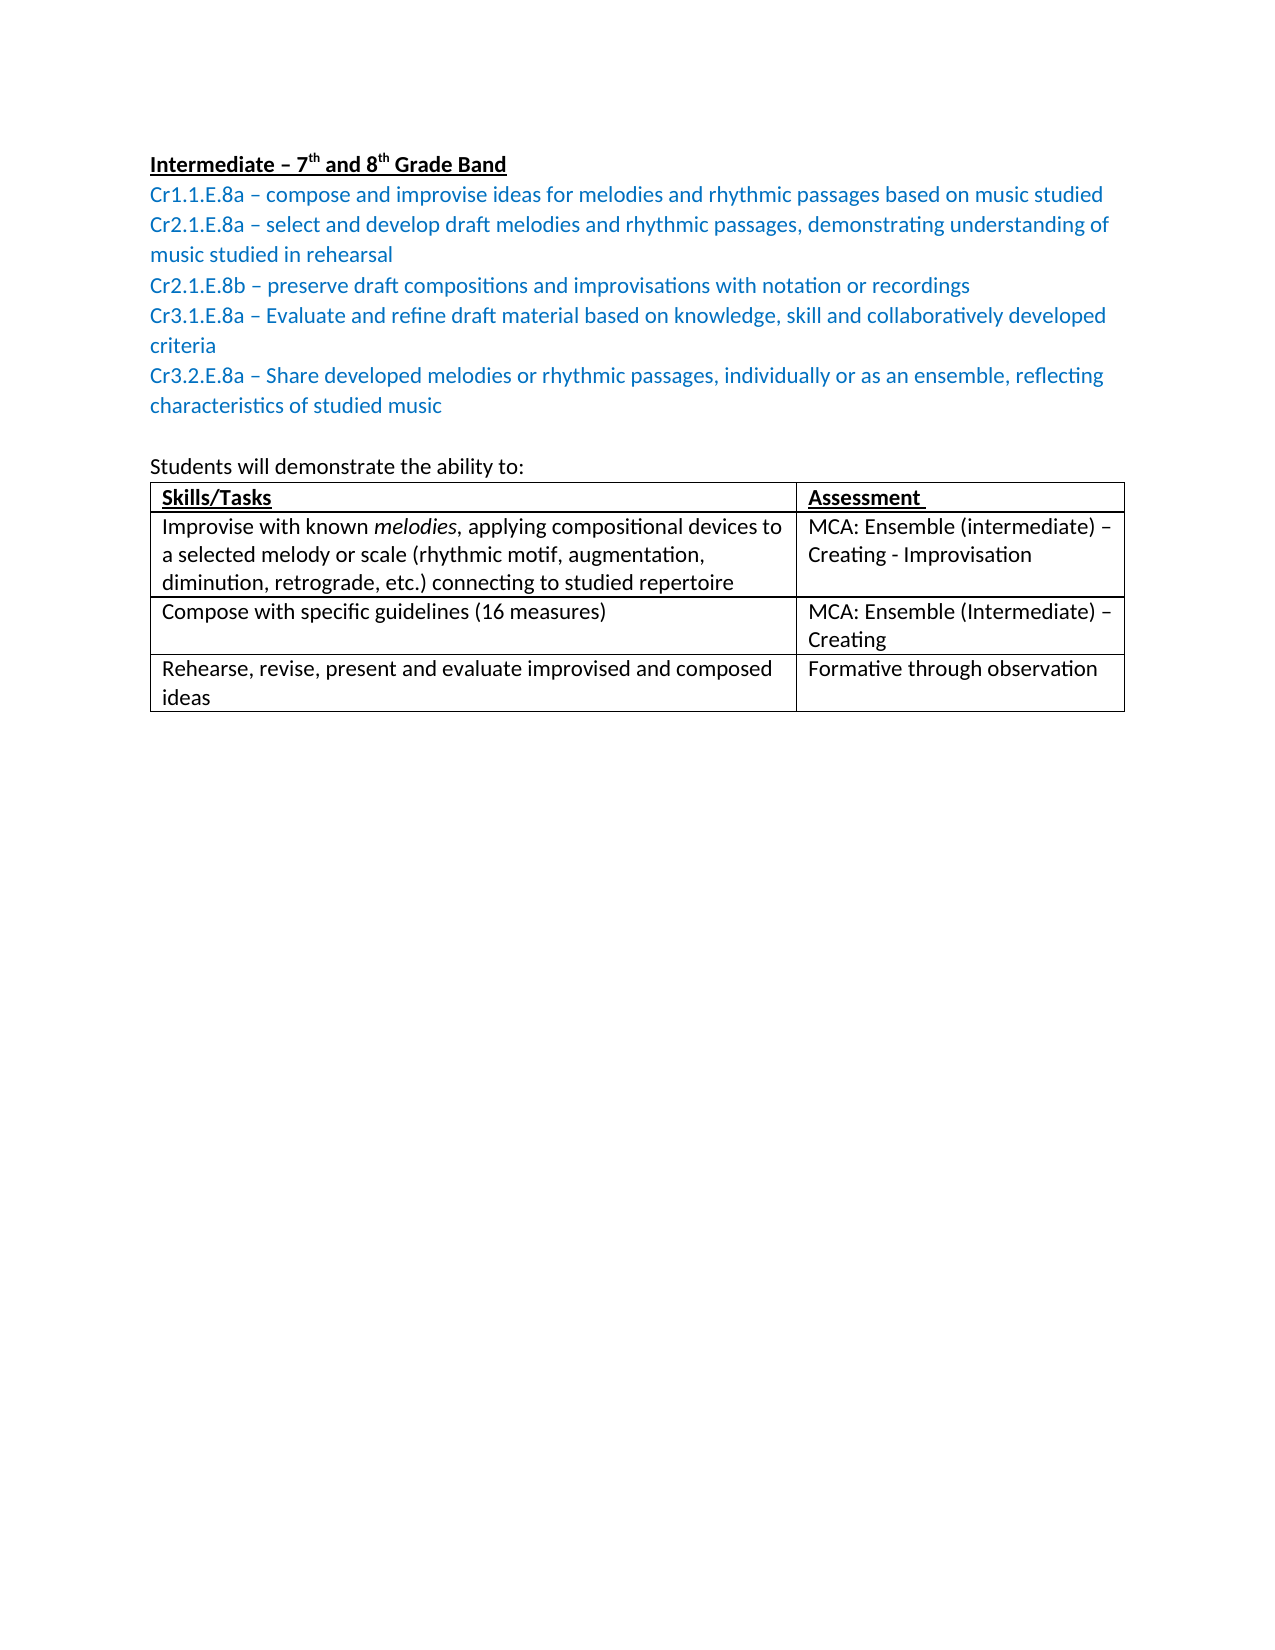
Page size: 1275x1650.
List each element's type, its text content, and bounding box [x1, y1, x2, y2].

table_header Assessment [797, 483, 1124, 511]
table_cell MCA: Ensemble (Intermediate) – Creating [797, 598, 1124, 653]
text Students will demonstrate the ability to: [150, 452, 1125, 480]
text Intermediate – 7th and 8th Grade Band [150, 150, 1125, 178]
text Cr3.2.E.8a – Share developed melodies or rhythmic passages, individually or as an ensemble, reflecting characteristics of studied music [150, 361, 1125, 420]
table_cell Improvise with known melodies, applying compositional devices to a selected melody or scale (rhythmic motif, augmentation, diminution, retrograde, etc.) connecting to studied repertoire [151, 513, 796, 596]
text Cr3.1.E.8a – Evaluate and refine draft material based on knowledge, skill and collaboratively developed criteria [150, 301, 1125, 359]
table_cell Compose with specific guidelines (16 measures) [151, 598, 796, 653]
table_cell Rehearse, revise, present and evaluate improvised and composed ideas [151, 655, 796, 711]
text Cr2.1.E.8b – preserve draft compositions and improvisations with notation or recordings [150, 271, 1125, 299]
table_header Skills/Tasks [151, 483, 796, 511]
text Cr2.1.E.8a – select and develop draft melodies and rhythmic passages, demonstrating understanding of music studied in rehearsal [150, 210, 1125, 269]
table_cell MCA: Ensemble (intermediate) – Creating - Improvisation [797, 513, 1124, 596]
table_cell Formative through observation [797, 655, 1124, 711]
text Cr1.1.E.8a – compose and improvise ideas for melodies and rhythmic passages based on music studied [150, 180, 1125, 208]
